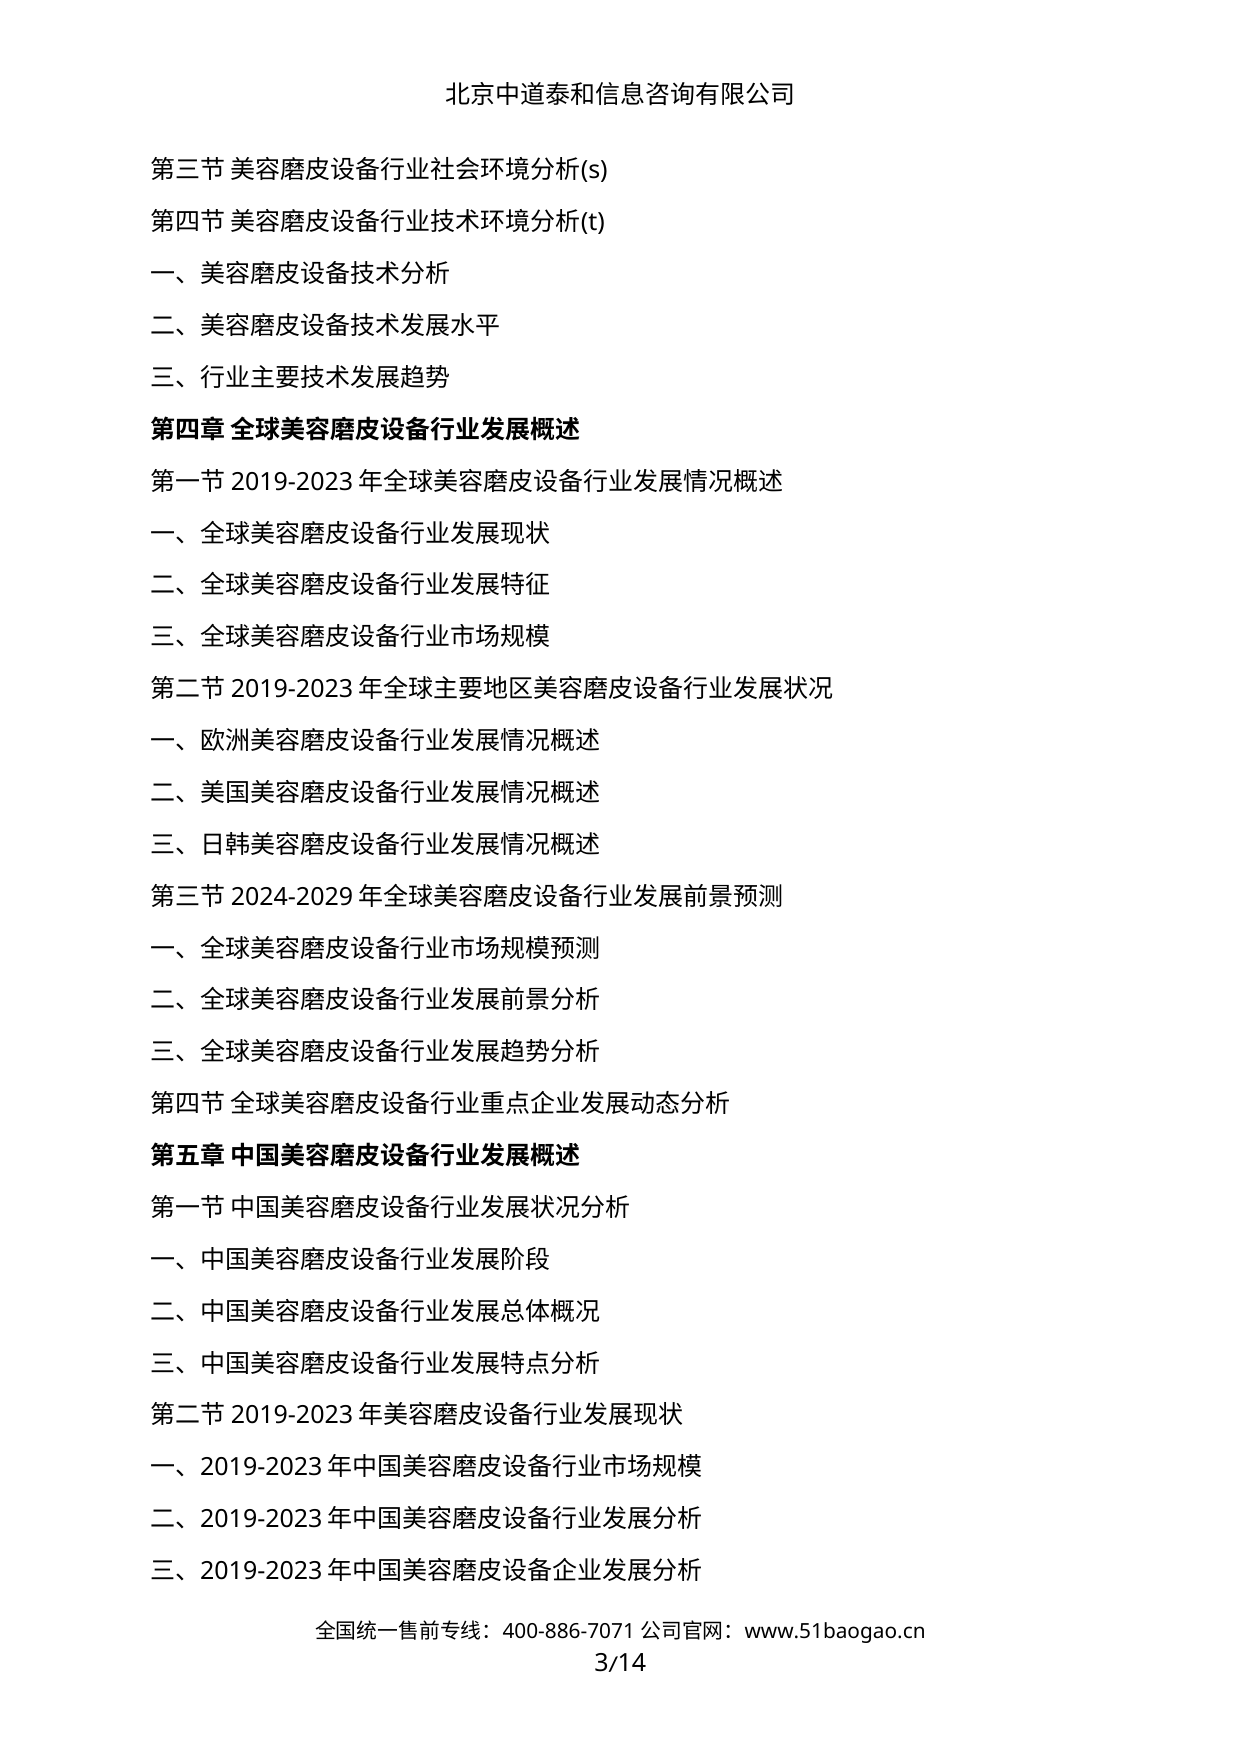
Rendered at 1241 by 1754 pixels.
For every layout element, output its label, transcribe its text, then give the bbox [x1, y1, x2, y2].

text 二、全球美容磨皮设备行业发展前景分析 [150, 980, 1090, 1016]
text 三、2019-2023年中国美容磨皮设备企业发展分析 [150, 1551, 1090, 1587]
text 第四章 全球美容磨皮设备行业发展概述 [150, 409, 1090, 446]
text 三、行业主要技术发展趋势 [150, 357, 1090, 394]
text 第三节 美容磨皮设备行业社会环境分析(s) [150, 150, 1090, 186]
text 一、美容磨皮设备技术分析 [150, 254, 1090, 290]
text 一、中国美容磨皮设备行业发展阶段 [150, 1239, 1090, 1276]
text 第四节 美容磨皮设备行业技术环境分析(t) [150, 202, 1090, 238]
text 第二节 2019-2023年全球主要地区美容磨皮设备行业发展状况 [150, 669, 1090, 705]
text 一、欧洲美容磨皮设备行业发展情况概述 [150, 721, 1090, 757]
text 第四节 全球美容磨皮设备行业重点企业发展动态分析 [150, 1084, 1090, 1120]
text 二、2019-2023年中国美容磨皮设备行业发展分析 [150, 1499, 1090, 1535]
text 三、日韩美容磨皮设备行业发展情况概述 [150, 824, 1090, 861]
text 第三节 2024-2029年全球美容磨皮设备行业发展前景预测 [150, 876, 1090, 912]
text 第一节 2019-2023年全球美容磨皮设备行业发展情况概述 [150, 461, 1090, 497]
text 第五章 中国美容磨皮设备行业发展概述 [150, 1136, 1090, 1172]
text 一、2019-2023年中国美容磨皮设备行业市场规模 [150, 1447, 1090, 1483]
text 二、中国美容磨皮设备行业发展总体概况 [150, 1291, 1090, 1327]
text 二、全球美容磨皮设备行业发展特征 [150, 565, 1090, 601]
text 第二节 2019-2023年美容磨皮设备行业发展现状 [150, 1395, 1090, 1431]
text 三、全球美容磨皮设备行业发展趋势分析 [150, 1032, 1090, 1068]
text 二、美国美容磨皮设备行业发展情况概述 [150, 772, 1090, 809]
text 二、美容磨皮设备技术发展水平 [150, 306, 1090, 342]
text 三、中国美容磨皮设备行业发展特点分析 [150, 1343, 1090, 1379]
text 第一节 中国美容磨皮设备行业发展状况分析 [150, 1187, 1090, 1224]
text 一、全球美容磨皮设备行业发展现状 [150, 513, 1090, 549]
text 三、全球美容磨皮设备行业市场规模 [150, 617, 1090, 653]
text 一、全球美容磨皮设备行业市场规模预测 [150, 928, 1090, 964]
